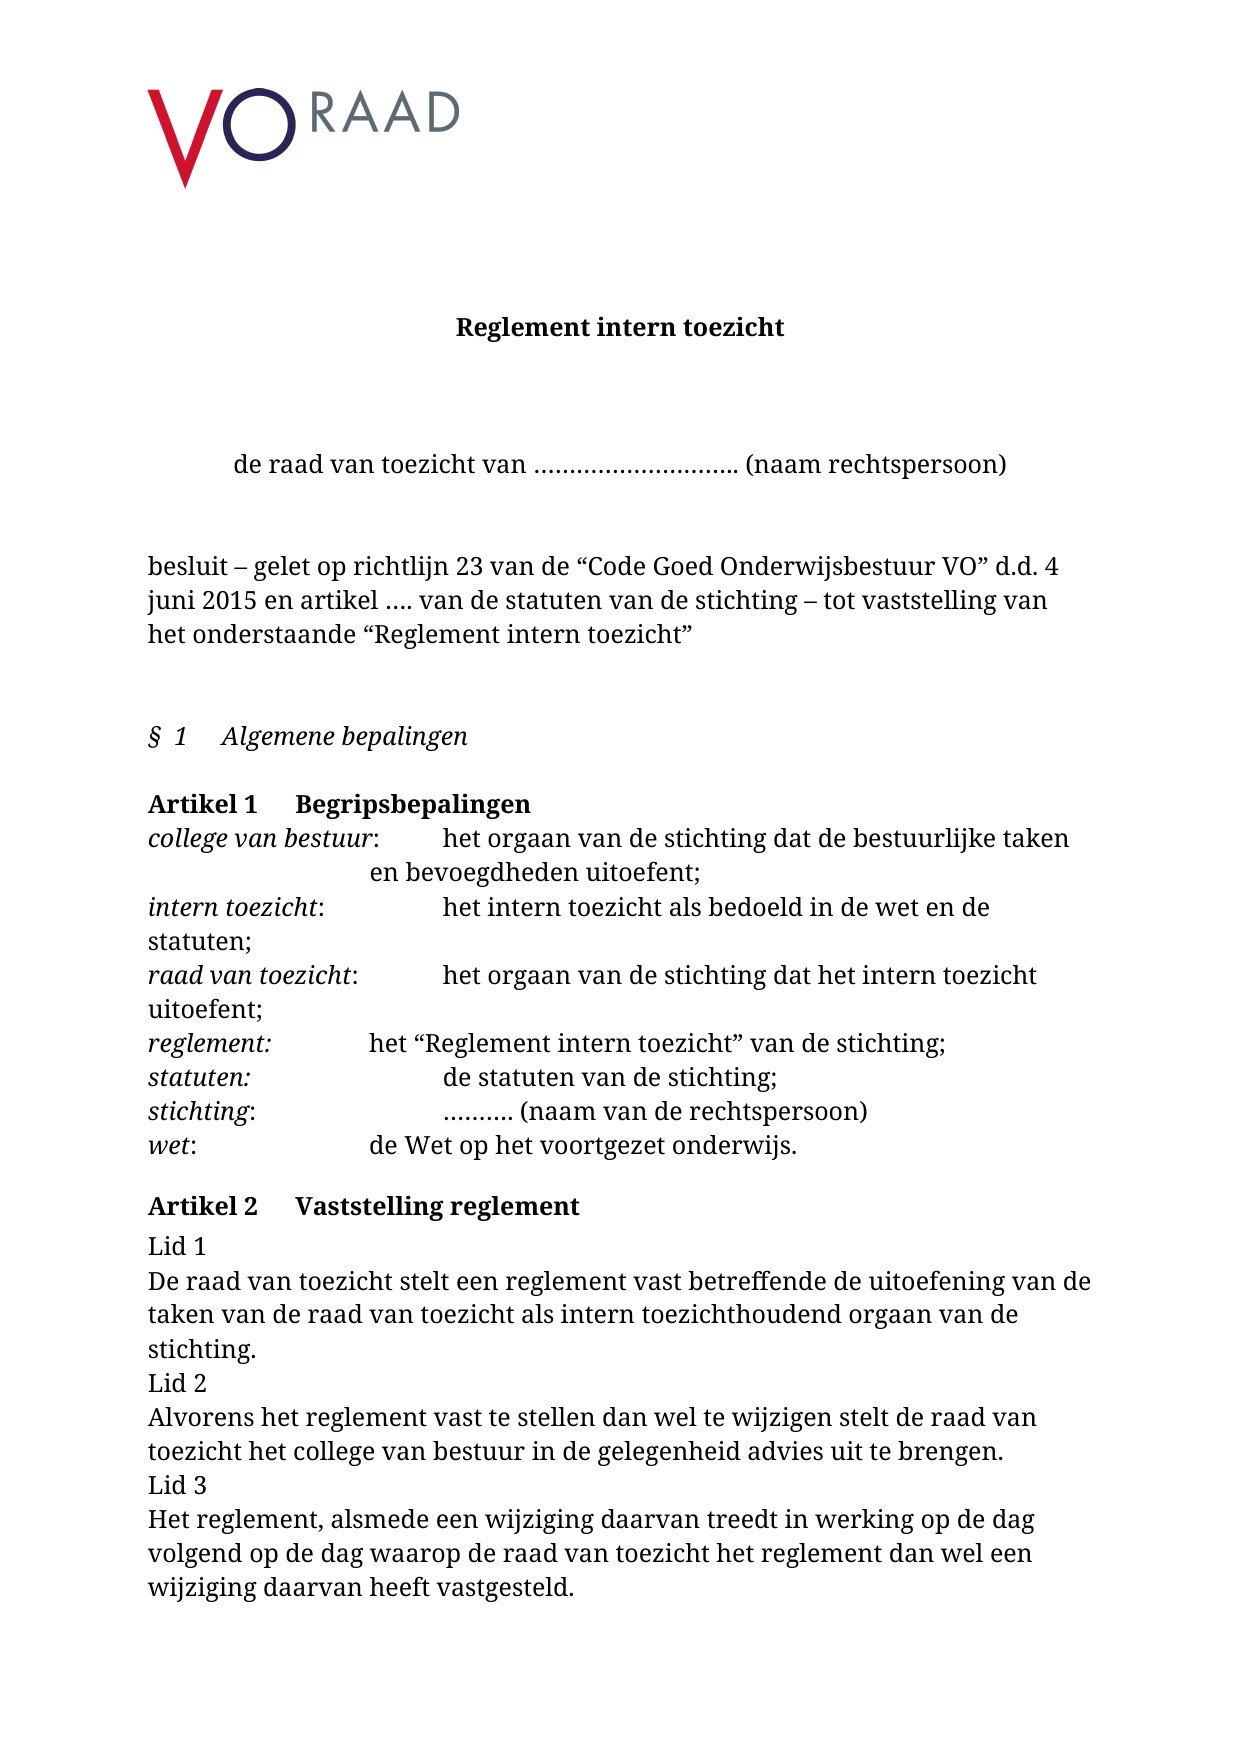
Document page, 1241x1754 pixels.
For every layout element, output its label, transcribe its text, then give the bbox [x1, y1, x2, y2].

text statuten: de statuten van de stichting; [148, 1059, 1092, 1093]
text Lid 2 [148, 1365, 1092, 1399]
text § 1 Algemene bepalingen [148, 719, 1092, 753]
text Reglement intern toezicht [148, 310, 1092, 344]
text college van bestuur: het orgaan van de stichting dat de bestuurlijke taken en bevoegdheden uitoefent; [148, 821, 1092, 889]
text Lid 3 [148, 1467, 1092, 1502]
text de raad van toezicht van ……………………….. (naam rechtspersoon) [148, 446, 1092, 480]
text Het reglement, alsmede een wijziging daarvan treedt in werking op de dag volgend op de dag waarop de raad van toezicht het reglement dan wel een wijziging daarvan heeft vastgesteld. [148, 1502, 1092, 1604]
text stichting: ………. (naam van de rechtspersoon) [148, 1093, 1092, 1128]
text besluit – gelet op richtlijn 23 van de “Code Goed Onderwijsbestuur VO” d.d. 4 juni 2015 en artikel …. van de statuten van de stichting – tot vaststelling van het onderstaande “Reglement intern toezicht” [148, 548, 1092, 651]
text intern toezicht: het intern toezicht als bedoeld in de wet en de statuten; [148, 889, 1092, 957]
text Artikel 2 Vaststelling reglement [148, 1189, 1092, 1223]
text reglement: het “Reglement intern toezicht” van de stichting; [148, 1025, 1092, 1059]
text wet: de Wet op het voortgezet onderwijs. [148, 1128, 1092, 1162]
picture [147, 88, 459, 189]
text raad van toezicht: het orgaan van de stichting dat het intern toezicht uitoefent; [148, 957, 1092, 1025]
text Artikel 1 Begripsbepalingen [148, 787, 1092, 821]
text Lid 1 [148, 1229, 1092, 1263]
text De raad van toezicht stelt een reglement vast betreffende de uitoefening van de taken van de raad van toezicht als intern toezichthoudend orgaan van de stichting. [148, 1263, 1092, 1365]
text Alvorens het reglement vast te stellen dan wel te wijzigen stelt de raad van toezicht het college van bestuur in de gelegenheid advies uit te brengen. [148, 1399, 1092, 1467]
